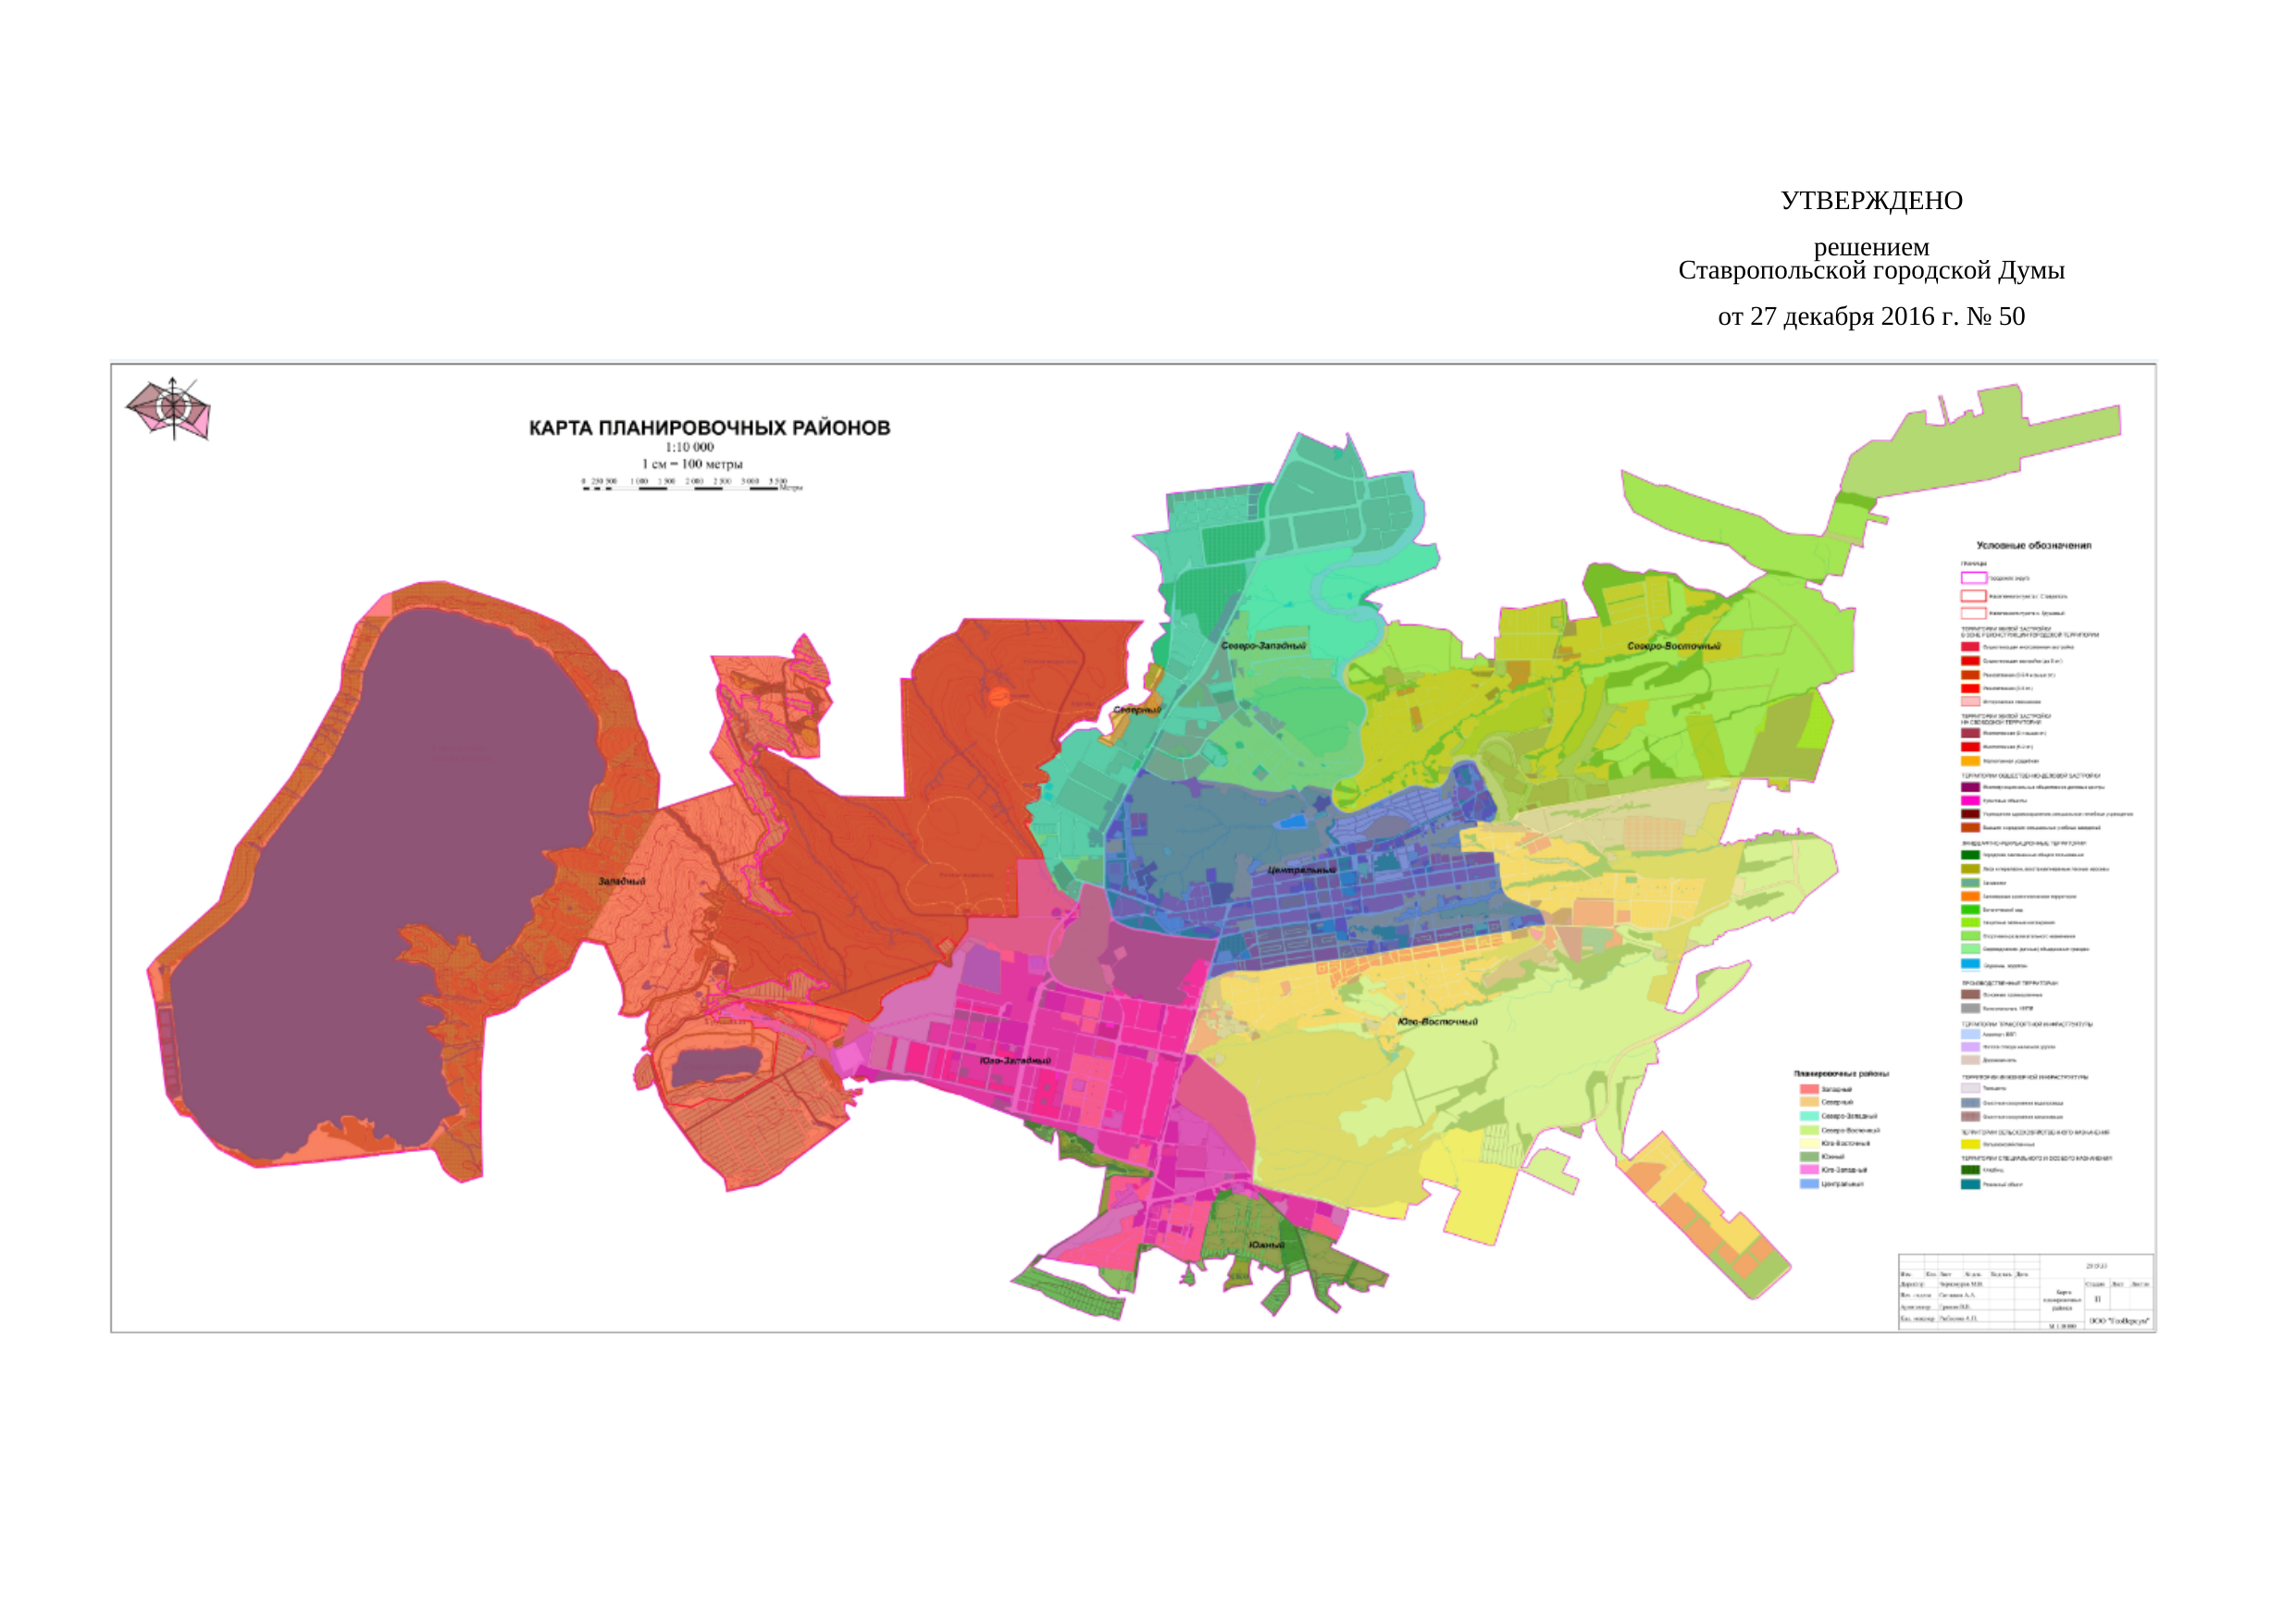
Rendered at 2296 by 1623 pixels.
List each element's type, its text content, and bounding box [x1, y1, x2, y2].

picture [109, 359, 2159, 1333]
text Ставропольской городской Думы [109, 261, 2004, 284]
text Ставропольской городской Думы [2014, 261, 2159, 284]
text от 27 декабря 2016 г. № 50 [109, 307, 2159, 330]
text УТВЕРЖДЕНО [109, 192, 1889, 215]
text решением [109, 238, 2159, 261]
text УТВЕРЖДЕНО [1905, 192, 2159, 215]
